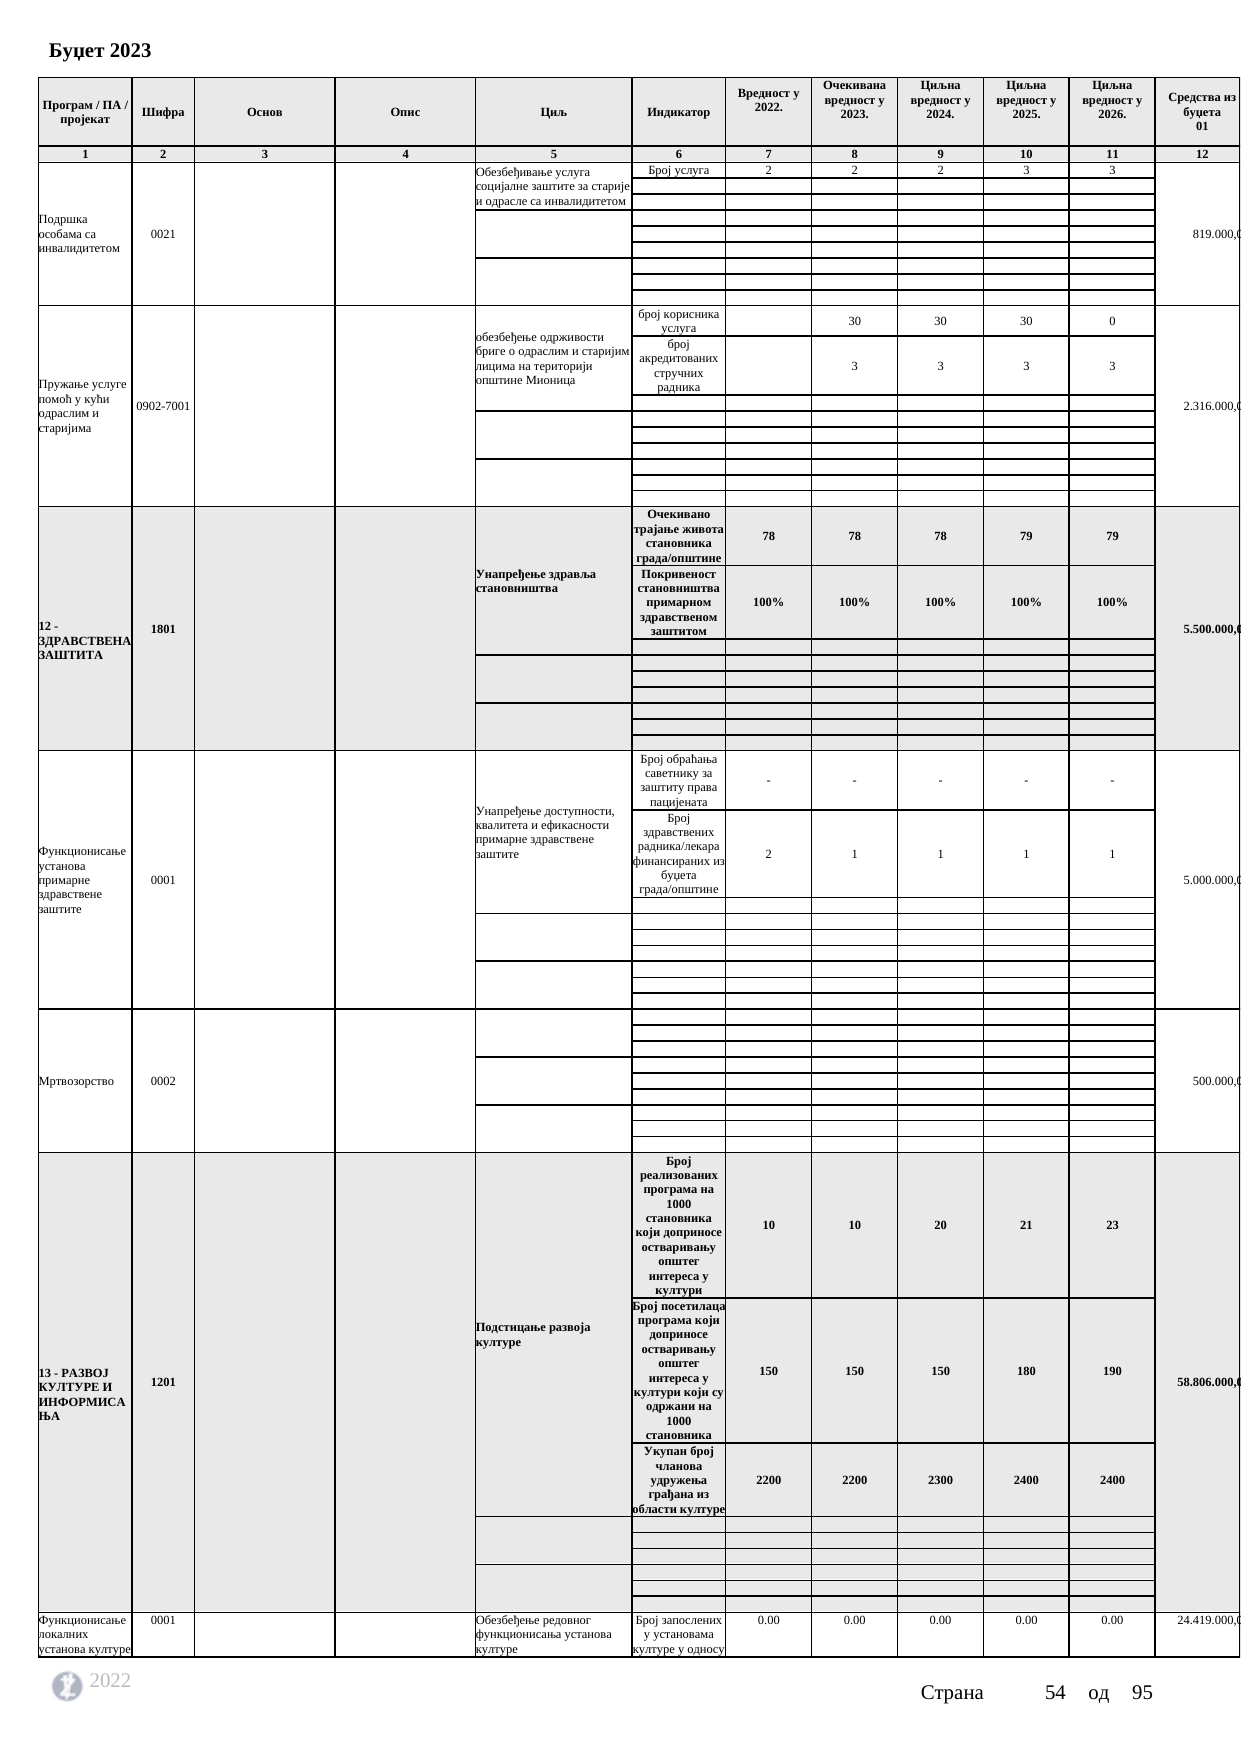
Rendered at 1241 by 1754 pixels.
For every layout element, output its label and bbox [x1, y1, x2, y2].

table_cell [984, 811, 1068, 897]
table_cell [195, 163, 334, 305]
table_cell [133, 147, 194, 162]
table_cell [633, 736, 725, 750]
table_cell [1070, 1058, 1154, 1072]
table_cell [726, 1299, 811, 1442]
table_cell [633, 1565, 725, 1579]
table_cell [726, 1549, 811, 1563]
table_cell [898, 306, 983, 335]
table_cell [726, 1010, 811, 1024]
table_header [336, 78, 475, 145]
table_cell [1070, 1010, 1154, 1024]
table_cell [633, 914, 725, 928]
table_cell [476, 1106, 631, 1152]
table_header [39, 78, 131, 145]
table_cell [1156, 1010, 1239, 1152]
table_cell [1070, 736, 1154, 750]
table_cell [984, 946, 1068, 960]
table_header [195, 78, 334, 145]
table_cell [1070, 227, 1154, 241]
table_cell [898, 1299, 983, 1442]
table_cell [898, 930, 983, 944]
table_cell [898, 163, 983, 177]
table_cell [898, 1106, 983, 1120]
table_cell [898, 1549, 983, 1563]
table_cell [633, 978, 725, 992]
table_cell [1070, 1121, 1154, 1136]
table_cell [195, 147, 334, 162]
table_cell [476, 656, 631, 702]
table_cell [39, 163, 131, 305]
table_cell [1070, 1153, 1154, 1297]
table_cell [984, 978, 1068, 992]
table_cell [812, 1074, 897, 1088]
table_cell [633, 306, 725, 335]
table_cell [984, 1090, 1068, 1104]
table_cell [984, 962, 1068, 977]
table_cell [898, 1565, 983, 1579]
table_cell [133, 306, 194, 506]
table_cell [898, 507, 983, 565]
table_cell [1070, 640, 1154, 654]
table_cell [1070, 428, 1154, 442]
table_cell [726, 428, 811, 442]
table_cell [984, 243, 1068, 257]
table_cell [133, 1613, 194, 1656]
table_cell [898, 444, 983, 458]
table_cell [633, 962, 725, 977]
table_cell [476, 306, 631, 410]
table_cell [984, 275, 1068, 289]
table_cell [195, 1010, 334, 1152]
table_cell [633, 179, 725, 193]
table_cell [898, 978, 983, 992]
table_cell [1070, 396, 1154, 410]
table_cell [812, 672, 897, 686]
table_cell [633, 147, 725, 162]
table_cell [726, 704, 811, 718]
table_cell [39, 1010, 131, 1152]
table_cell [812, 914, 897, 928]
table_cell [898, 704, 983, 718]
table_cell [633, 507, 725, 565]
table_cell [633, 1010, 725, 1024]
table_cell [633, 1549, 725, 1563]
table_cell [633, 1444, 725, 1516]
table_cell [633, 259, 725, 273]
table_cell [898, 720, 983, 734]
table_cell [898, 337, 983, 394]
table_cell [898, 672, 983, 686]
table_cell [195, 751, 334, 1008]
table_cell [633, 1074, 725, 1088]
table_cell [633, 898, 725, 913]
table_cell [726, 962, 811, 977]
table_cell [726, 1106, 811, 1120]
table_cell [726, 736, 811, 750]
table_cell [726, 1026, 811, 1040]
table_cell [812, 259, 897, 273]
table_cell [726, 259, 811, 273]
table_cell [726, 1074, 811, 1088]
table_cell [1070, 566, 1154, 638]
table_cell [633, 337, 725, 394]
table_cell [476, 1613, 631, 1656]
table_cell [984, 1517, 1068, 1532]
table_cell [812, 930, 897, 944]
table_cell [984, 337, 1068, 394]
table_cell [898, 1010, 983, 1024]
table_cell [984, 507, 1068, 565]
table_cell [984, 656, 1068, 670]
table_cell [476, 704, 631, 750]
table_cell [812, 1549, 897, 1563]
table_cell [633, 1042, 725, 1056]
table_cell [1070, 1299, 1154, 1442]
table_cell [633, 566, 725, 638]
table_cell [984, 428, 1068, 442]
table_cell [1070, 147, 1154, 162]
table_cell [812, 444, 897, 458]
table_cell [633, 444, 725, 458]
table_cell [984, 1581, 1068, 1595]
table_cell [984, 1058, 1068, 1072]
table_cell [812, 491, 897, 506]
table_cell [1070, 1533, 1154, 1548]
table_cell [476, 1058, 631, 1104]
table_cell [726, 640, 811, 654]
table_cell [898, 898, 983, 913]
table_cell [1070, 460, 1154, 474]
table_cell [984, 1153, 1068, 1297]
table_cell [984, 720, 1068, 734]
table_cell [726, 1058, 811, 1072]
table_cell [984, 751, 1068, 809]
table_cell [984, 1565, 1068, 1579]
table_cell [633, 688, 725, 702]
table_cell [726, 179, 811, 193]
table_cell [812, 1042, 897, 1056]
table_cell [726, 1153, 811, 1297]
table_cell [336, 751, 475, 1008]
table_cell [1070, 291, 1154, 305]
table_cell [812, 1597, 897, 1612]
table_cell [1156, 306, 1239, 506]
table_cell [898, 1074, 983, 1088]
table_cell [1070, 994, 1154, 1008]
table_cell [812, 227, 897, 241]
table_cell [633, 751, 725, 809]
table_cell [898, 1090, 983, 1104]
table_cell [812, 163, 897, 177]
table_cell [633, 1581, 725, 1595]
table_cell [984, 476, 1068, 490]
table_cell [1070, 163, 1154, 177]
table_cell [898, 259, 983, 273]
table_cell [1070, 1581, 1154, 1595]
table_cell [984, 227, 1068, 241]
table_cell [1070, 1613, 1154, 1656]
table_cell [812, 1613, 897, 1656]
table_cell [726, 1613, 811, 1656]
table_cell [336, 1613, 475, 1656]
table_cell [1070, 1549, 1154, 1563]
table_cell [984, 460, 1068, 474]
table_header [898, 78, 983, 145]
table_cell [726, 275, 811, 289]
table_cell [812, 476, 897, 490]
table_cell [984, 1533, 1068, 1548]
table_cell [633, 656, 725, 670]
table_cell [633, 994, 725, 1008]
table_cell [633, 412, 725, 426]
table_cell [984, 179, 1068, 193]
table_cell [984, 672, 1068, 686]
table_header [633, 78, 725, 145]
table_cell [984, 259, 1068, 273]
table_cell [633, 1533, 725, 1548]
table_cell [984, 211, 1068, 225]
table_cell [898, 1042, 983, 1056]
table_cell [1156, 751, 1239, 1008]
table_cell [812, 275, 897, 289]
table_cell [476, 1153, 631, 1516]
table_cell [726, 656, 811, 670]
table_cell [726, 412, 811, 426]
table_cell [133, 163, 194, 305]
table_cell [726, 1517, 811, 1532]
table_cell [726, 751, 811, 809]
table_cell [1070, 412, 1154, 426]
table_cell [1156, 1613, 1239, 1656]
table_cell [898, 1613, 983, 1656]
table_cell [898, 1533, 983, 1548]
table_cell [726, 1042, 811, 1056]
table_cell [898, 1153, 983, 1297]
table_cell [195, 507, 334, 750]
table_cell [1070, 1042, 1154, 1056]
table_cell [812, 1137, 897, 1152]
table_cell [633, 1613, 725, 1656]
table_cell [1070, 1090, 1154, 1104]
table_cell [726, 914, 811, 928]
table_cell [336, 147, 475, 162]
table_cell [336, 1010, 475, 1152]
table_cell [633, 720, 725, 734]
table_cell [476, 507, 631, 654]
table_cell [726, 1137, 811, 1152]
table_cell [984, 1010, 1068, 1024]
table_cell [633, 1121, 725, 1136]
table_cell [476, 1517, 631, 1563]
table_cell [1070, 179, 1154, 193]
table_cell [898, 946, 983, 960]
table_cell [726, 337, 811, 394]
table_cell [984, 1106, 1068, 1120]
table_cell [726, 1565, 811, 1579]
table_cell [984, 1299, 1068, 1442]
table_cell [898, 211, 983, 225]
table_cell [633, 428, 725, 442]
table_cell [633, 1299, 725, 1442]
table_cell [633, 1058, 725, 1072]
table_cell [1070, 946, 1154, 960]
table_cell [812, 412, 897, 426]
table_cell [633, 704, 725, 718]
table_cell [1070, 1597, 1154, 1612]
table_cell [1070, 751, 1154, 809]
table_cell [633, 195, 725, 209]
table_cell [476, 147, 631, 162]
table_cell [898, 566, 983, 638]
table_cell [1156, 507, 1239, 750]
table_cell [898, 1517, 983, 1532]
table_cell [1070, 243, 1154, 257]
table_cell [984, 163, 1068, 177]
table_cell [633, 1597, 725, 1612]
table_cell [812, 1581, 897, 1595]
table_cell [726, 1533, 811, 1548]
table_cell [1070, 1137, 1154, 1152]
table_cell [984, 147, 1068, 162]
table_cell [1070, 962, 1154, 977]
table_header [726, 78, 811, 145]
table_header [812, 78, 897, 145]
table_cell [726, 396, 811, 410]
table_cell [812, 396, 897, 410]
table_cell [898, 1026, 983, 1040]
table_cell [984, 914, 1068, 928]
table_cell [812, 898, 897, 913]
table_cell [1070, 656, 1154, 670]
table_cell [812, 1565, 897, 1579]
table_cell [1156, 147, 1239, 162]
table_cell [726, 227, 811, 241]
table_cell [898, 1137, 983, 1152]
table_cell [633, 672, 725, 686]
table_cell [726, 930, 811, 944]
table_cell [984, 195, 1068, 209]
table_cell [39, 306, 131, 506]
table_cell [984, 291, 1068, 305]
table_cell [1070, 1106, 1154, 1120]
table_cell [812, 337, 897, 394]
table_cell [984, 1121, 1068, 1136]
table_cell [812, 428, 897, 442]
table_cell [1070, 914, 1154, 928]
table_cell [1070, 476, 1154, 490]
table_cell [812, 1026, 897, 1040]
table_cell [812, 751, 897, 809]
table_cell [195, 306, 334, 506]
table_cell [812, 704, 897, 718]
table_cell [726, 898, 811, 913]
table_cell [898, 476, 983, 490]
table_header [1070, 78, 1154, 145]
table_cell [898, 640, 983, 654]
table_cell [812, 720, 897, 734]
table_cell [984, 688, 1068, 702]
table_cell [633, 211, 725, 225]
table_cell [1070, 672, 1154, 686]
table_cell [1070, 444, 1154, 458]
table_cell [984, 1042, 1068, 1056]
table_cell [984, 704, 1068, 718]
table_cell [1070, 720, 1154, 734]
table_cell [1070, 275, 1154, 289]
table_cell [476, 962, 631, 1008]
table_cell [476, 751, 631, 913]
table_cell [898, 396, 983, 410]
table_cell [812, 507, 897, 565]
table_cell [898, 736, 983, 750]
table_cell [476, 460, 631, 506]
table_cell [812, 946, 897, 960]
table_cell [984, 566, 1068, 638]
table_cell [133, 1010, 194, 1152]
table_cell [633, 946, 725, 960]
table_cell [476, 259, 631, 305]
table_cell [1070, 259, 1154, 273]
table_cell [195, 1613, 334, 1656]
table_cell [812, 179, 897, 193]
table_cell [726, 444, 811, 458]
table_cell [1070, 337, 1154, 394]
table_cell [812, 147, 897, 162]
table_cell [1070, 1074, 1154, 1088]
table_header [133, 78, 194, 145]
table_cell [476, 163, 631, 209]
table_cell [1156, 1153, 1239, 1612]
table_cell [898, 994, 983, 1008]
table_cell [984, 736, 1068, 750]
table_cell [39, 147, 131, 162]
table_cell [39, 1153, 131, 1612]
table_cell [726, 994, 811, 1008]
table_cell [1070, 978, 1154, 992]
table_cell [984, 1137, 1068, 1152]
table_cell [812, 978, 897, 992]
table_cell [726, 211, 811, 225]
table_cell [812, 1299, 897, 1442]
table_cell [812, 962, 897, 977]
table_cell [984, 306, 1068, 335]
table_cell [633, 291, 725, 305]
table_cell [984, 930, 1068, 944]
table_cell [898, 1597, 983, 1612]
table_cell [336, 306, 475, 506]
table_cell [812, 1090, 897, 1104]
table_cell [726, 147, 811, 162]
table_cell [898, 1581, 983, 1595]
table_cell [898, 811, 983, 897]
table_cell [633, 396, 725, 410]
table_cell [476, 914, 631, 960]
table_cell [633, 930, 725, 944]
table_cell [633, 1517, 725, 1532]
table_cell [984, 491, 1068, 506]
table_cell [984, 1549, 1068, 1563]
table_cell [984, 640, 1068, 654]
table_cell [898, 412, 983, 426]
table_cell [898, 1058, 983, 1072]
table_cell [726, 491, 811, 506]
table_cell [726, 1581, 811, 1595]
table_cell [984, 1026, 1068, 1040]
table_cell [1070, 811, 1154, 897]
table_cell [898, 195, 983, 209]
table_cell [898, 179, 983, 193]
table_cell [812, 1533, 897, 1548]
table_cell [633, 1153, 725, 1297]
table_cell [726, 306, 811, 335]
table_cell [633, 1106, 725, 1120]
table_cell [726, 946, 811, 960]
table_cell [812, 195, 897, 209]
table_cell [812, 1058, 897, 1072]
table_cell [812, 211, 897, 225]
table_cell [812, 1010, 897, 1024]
picture [48, 1668, 87, 1706]
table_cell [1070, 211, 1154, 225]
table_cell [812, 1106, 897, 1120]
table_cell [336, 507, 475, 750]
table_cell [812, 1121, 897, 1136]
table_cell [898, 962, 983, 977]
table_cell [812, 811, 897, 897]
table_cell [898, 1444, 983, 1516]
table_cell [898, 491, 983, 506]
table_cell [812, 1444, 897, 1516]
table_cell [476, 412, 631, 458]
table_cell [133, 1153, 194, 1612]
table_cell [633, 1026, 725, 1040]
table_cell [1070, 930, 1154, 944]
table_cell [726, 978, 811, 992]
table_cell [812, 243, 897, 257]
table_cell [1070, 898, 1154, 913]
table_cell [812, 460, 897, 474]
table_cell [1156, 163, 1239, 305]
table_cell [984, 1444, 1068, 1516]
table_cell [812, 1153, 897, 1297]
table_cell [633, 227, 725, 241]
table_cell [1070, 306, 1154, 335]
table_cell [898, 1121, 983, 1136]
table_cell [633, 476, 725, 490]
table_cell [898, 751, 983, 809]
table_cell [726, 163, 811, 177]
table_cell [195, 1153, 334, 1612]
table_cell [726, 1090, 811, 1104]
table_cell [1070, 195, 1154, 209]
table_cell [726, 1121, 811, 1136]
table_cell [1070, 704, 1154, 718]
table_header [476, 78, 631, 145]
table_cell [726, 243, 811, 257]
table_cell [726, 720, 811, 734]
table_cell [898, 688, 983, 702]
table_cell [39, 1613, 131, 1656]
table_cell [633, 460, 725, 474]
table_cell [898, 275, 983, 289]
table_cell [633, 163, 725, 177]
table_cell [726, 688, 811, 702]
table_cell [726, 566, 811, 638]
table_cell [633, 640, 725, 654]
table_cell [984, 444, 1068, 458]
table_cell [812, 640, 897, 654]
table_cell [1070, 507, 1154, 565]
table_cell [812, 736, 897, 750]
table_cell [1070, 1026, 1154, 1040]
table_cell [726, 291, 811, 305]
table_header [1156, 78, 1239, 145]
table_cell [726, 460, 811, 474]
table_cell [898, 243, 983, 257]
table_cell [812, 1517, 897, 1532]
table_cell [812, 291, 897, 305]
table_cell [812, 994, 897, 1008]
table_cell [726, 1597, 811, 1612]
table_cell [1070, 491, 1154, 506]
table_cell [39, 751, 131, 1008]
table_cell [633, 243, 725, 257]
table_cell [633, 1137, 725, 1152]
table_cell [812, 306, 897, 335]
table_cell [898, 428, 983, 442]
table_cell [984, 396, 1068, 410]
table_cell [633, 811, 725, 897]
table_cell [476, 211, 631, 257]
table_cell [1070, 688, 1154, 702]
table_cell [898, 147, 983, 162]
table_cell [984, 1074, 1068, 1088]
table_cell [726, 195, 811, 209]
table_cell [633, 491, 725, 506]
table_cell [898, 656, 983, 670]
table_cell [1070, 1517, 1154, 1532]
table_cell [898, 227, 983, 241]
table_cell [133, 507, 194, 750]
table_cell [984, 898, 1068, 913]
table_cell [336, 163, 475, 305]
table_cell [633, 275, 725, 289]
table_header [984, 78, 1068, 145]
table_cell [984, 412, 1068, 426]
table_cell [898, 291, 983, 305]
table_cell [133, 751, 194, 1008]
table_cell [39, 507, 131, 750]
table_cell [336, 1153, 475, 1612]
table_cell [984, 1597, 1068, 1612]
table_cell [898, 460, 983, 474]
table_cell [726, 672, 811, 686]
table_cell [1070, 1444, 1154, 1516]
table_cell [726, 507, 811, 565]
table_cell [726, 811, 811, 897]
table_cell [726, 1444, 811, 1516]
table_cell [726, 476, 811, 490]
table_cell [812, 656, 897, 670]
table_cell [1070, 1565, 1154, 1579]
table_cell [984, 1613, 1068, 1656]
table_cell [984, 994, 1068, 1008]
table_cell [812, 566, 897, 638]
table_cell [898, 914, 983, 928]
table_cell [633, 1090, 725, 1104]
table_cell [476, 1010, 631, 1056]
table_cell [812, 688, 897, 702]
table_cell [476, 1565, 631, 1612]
